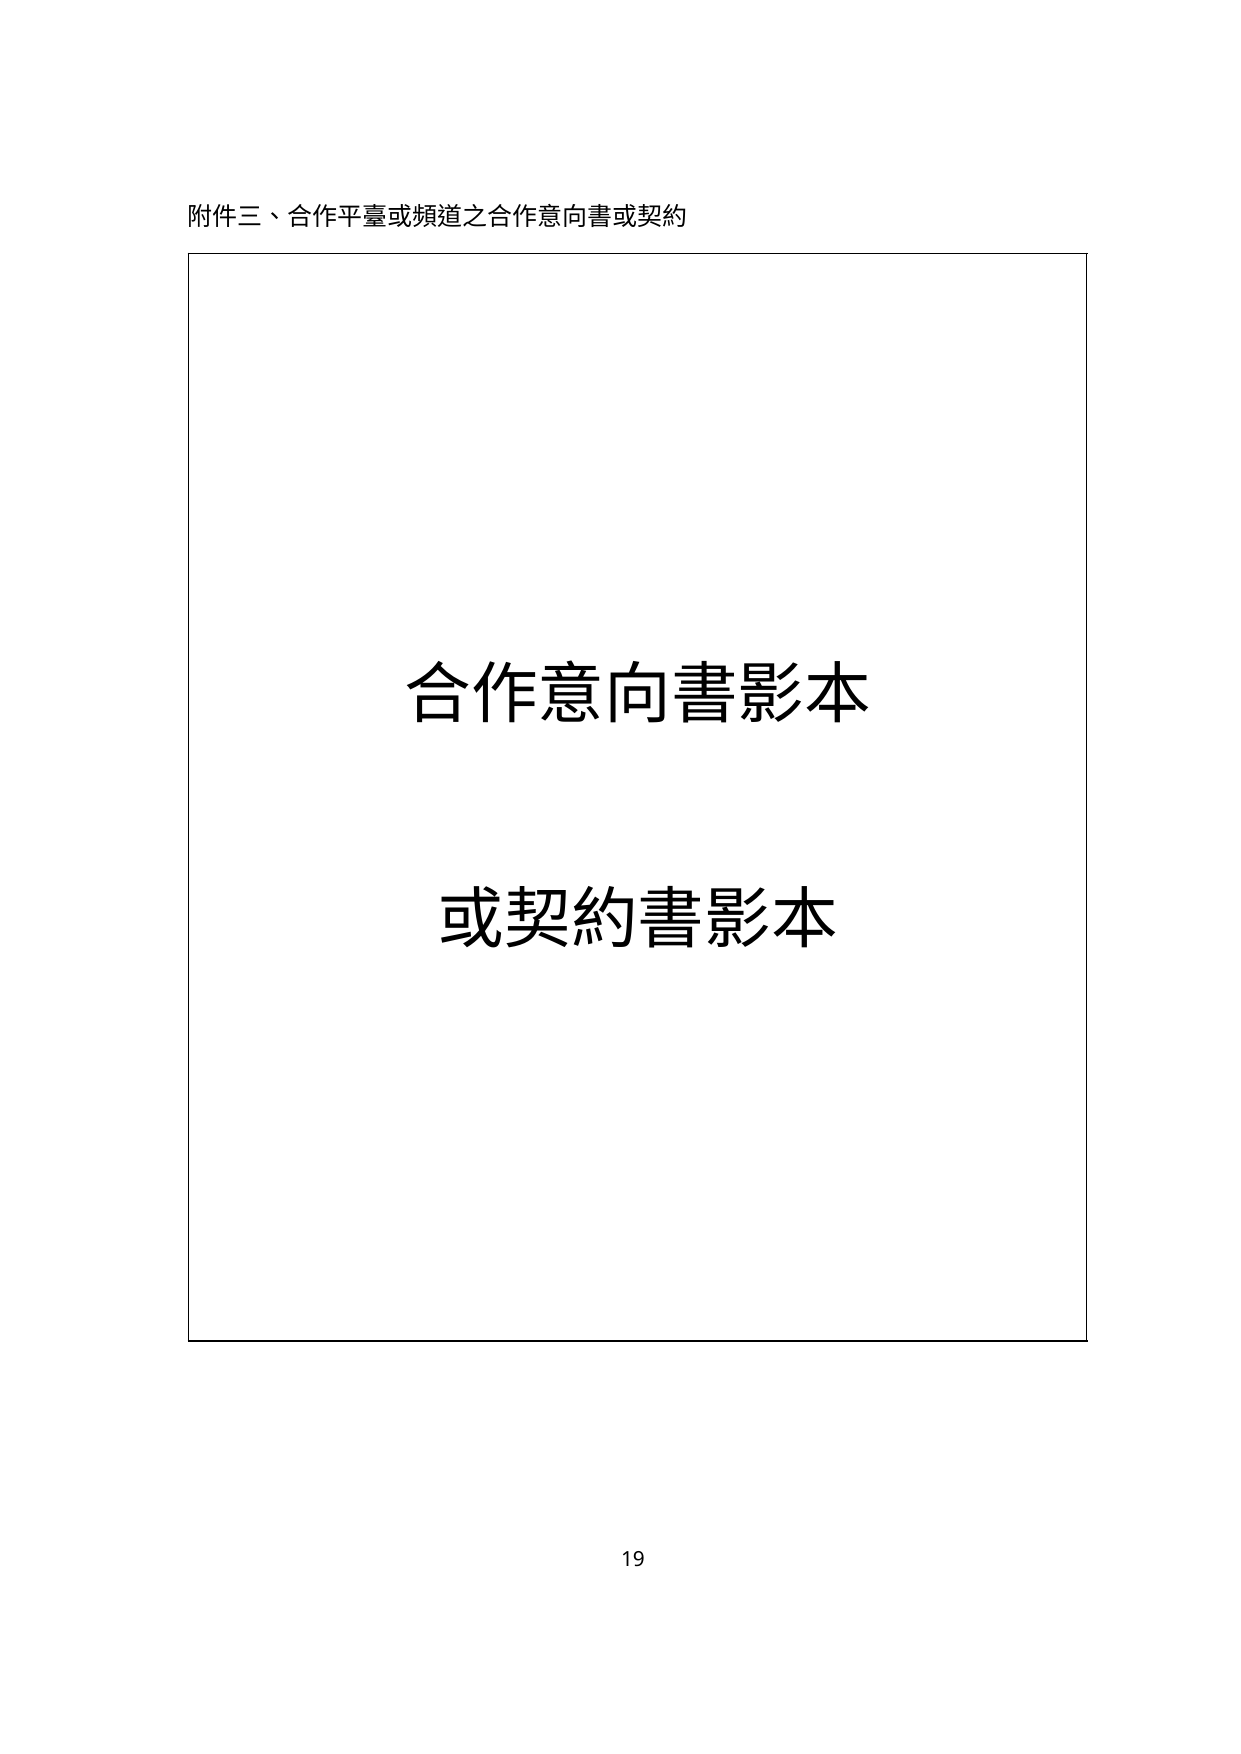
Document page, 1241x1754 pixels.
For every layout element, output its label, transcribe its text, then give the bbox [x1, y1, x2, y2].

text 附件三、合作平臺或頻道之合作意向書或契約 [187, 196, 1078, 234]
table_header 合作意向書影本 或契約書影本 [189, 254, 1086, 1340]
